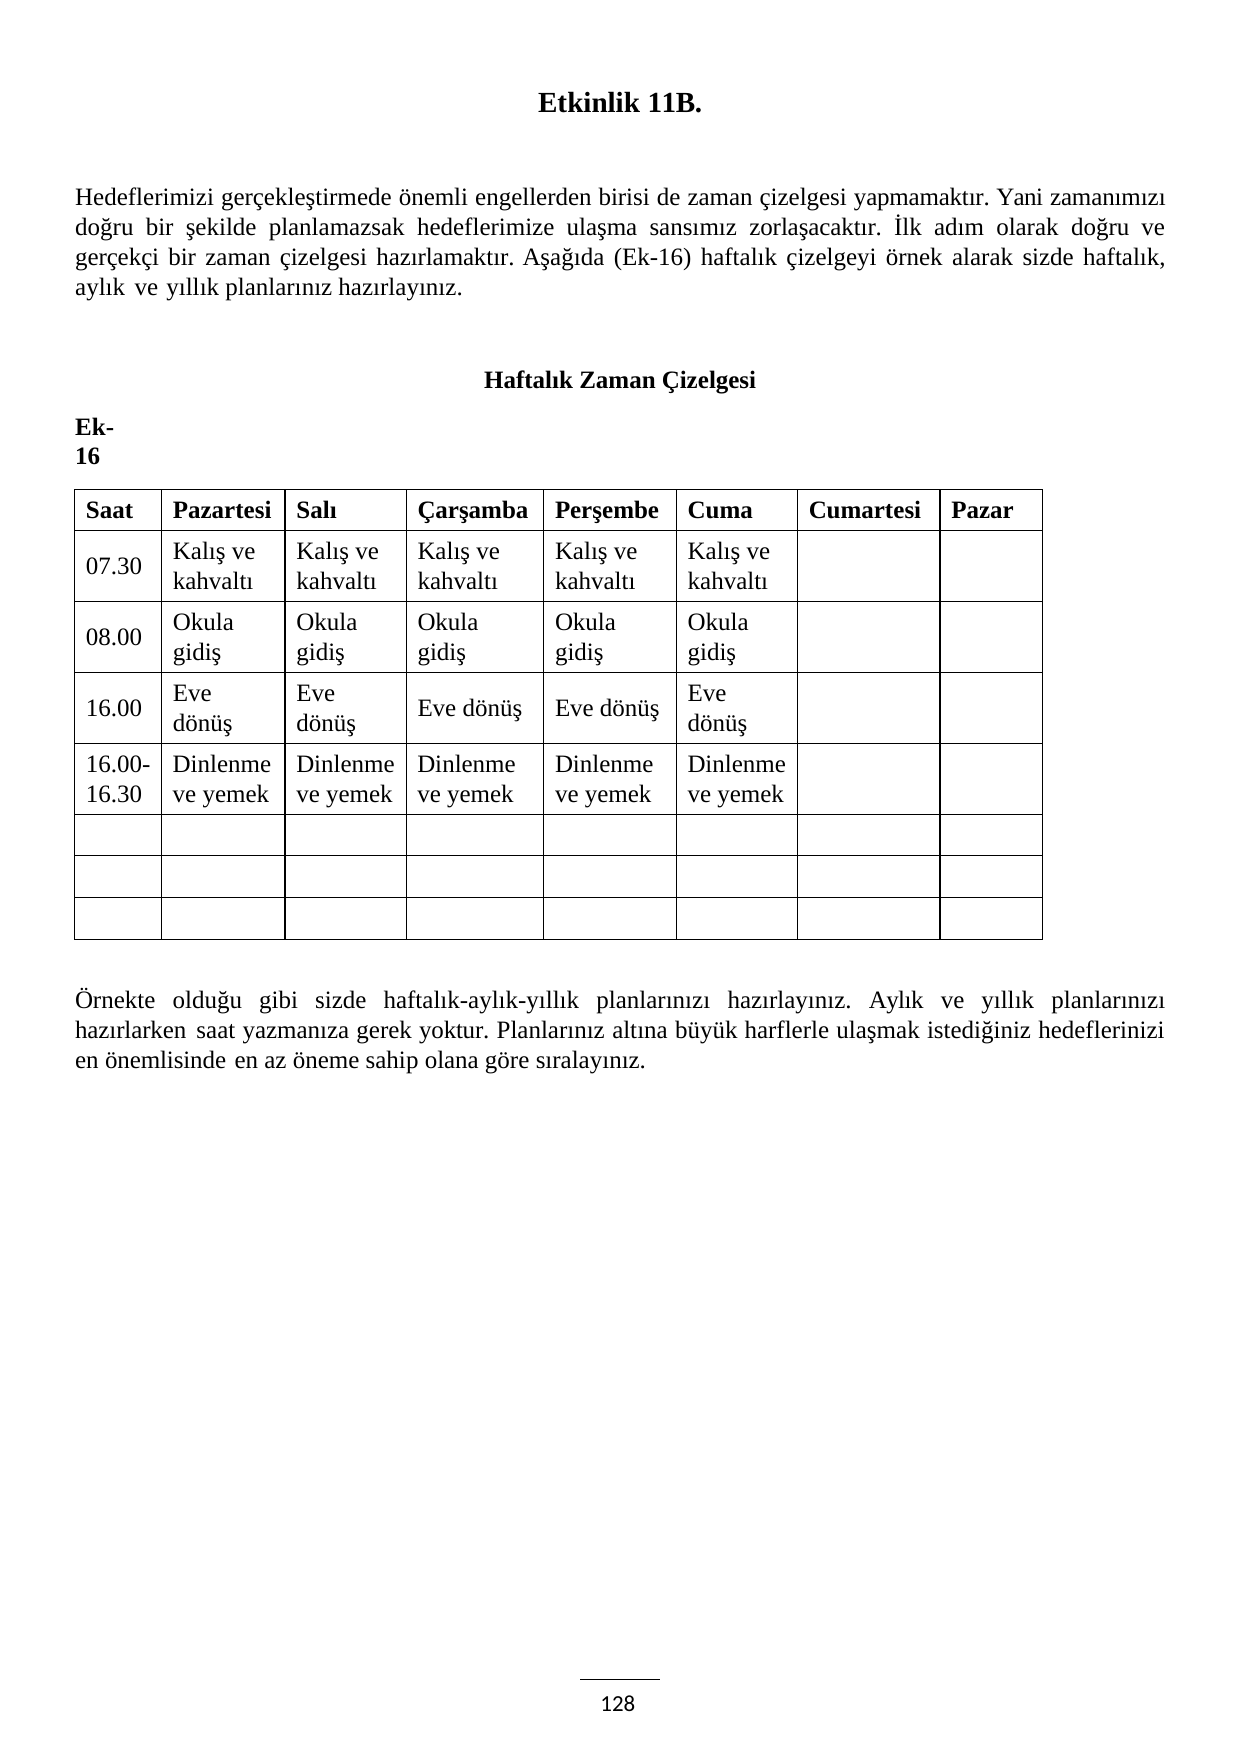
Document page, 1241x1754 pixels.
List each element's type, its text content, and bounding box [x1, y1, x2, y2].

table_cell Eve dönüş [286, 673, 406, 743]
table_header Salı [286, 490, 406, 530]
table_header Pazar [941, 490, 1042, 530]
table_cell [941, 744, 1042, 813]
table_header Cumartesi [798, 490, 939, 530]
table_cell [798, 856, 939, 897]
table_cell [677, 815, 797, 855]
table_header Çarşamba [407, 490, 543, 530]
table_cell [286, 815, 406, 855]
table_header Perşembe [544, 490, 676, 530]
table_cell [544, 815, 676, 855]
table_cell [407, 856, 543, 897]
table_cell 08.00 [75, 602, 161, 672]
table_header Pazartesi [162, 490, 284, 530]
table_cell [941, 602, 1042, 672]
table_cell [162, 898, 284, 939]
table_cell Okula gidiş [677, 602, 797, 672]
table_cell [941, 856, 1042, 897]
text Etkinlik 11B. [315, 85, 926, 119]
table_cell Okula gidiş [407, 602, 543, 672]
table_cell ve yemek [162, 779, 284, 813]
table_cell Kalış ve kahvaltı [286, 531, 406, 601]
table_cell ve yemek [407, 779, 543, 813]
table_cell [407, 815, 543, 855]
table_cell [677, 856, 797, 897]
table_cell Eve dönüş [544, 673, 676, 743]
table_cell [798, 673, 939, 743]
table_cell Eve dönüş [162, 673, 284, 743]
table_cell [941, 531, 1042, 601]
table_cell Okula gidiş [544, 602, 676, 672]
table_cell Kalış ve kahvaltı [162, 531, 284, 601]
table_cell [941, 815, 1042, 855]
table_cell 16.00 [75, 673, 161, 743]
table_cell Kalış ve kahvaltı [544, 531, 676, 601]
table_cell [75, 898, 161, 939]
table_cell [75, 815, 161, 855]
table_cell [407, 898, 543, 939]
table_cell [162, 815, 284, 855]
table_header Saat [75, 490, 161, 530]
table_cell Eve dönüş [677, 673, 797, 743]
table_cell Dinlenme [407, 744, 543, 779]
table_cell [798, 744, 939, 813]
table_header Cuma [677, 490, 797, 530]
table_cell 16.00- [75, 744, 161, 779]
table_cell Kalış ve kahvaltı [677, 531, 797, 601]
table_cell [75, 856, 161, 897]
text Örnekte olduğu gibi sizde haftalık-aylık-yıllık planlarınızı hazırlayınız. Aylık ve yıllık planlarınızı hazırlarken saat yazmanıza gerek yoktur. Planlarınız altına büyük harflerle ulaşmak istediğiniz hedeflerinizi en önemlisinde en az öneme sahip olana göre sıralayınız. [75, 985, 1165, 1073]
table_cell ve yemek [544, 779, 676, 813]
table_cell [286, 856, 406, 897]
table_cell [798, 815, 939, 855]
table_cell Kalış ve kahvaltı [407, 531, 543, 601]
table_cell Okula gidiş [286, 602, 406, 672]
subtitle Ek-16 [75, 412, 139, 470]
table_cell 16.30 [75, 779, 161, 813]
table_cell [286, 898, 406, 939]
table_cell Dinlenme [286, 744, 406, 779]
table_cell Dinlenme [162, 744, 284, 779]
text Haftalık Zaman Çizelgesi [484, 365, 1178, 394]
table_cell [677, 898, 797, 939]
table_cell Eve dönüş [407, 673, 543, 743]
table_cell [544, 856, 676, 897]
table_cell Okula gidiş [162, 602, 284, 672]
table_cell ve yemek [286, 779, 406, 813]
table_cell [941, 673, 1042, 743]
table_cell Dinlenme [544, 744, 676, 779]
table_cell [798, 602, 939, 672]
table_cell [162, 856, 284, 897]
table_cell Dinlenme [677, 744, 797, 779]
table_cell [798, 531, 939, 601]
table_cell [798, 898, 939, 939]
table_cell 07.30 [75, 531, 161, 601]
table_cell [941, 898, 1042, 939]
text Hedeflerimizi gerçekleştirmede önemli engellerden birisi de zaman çizelgesi yapmamaktır. Yani zamanımızı doğru bir şekilde planlamazsak hedeflerimize ulaşma sansımız zorlaşacaktır. İlk adım olarak doğru ve gerçekçi bir zaman çizelgesi hazırlamaktır. Aşağıda (Ek-16) haftalık çizelgeyi örnek alarak sizde haftalık, aylık ve yıllık planlarınız hazırlayınız. [75, 182, 1166, 301]
table_cell [544, 898, 676, 939]
table_cell ve yemek [677, 779, 797, 813]
